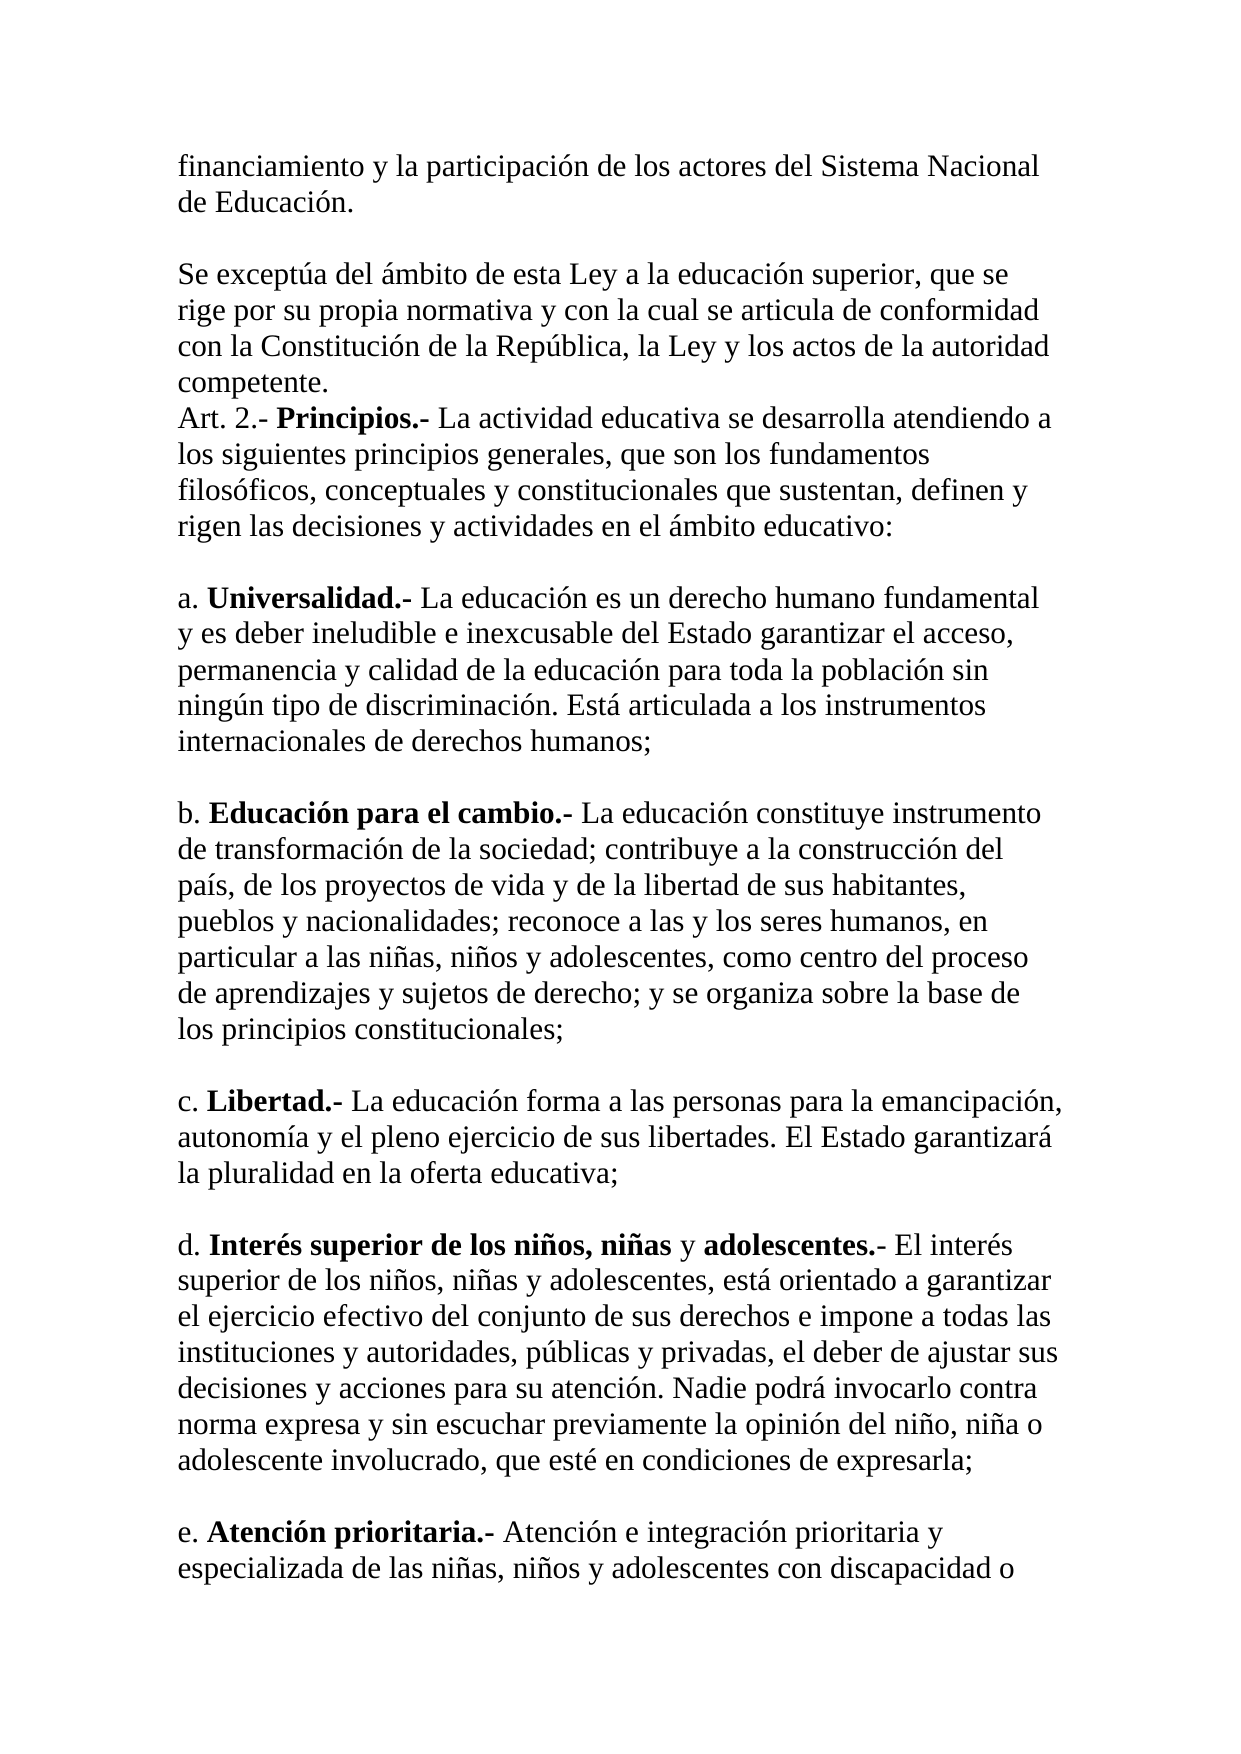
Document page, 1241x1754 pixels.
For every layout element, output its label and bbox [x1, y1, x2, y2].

text [177, 148, 1063, 399]
text [177, 399, 1063, 1585]
